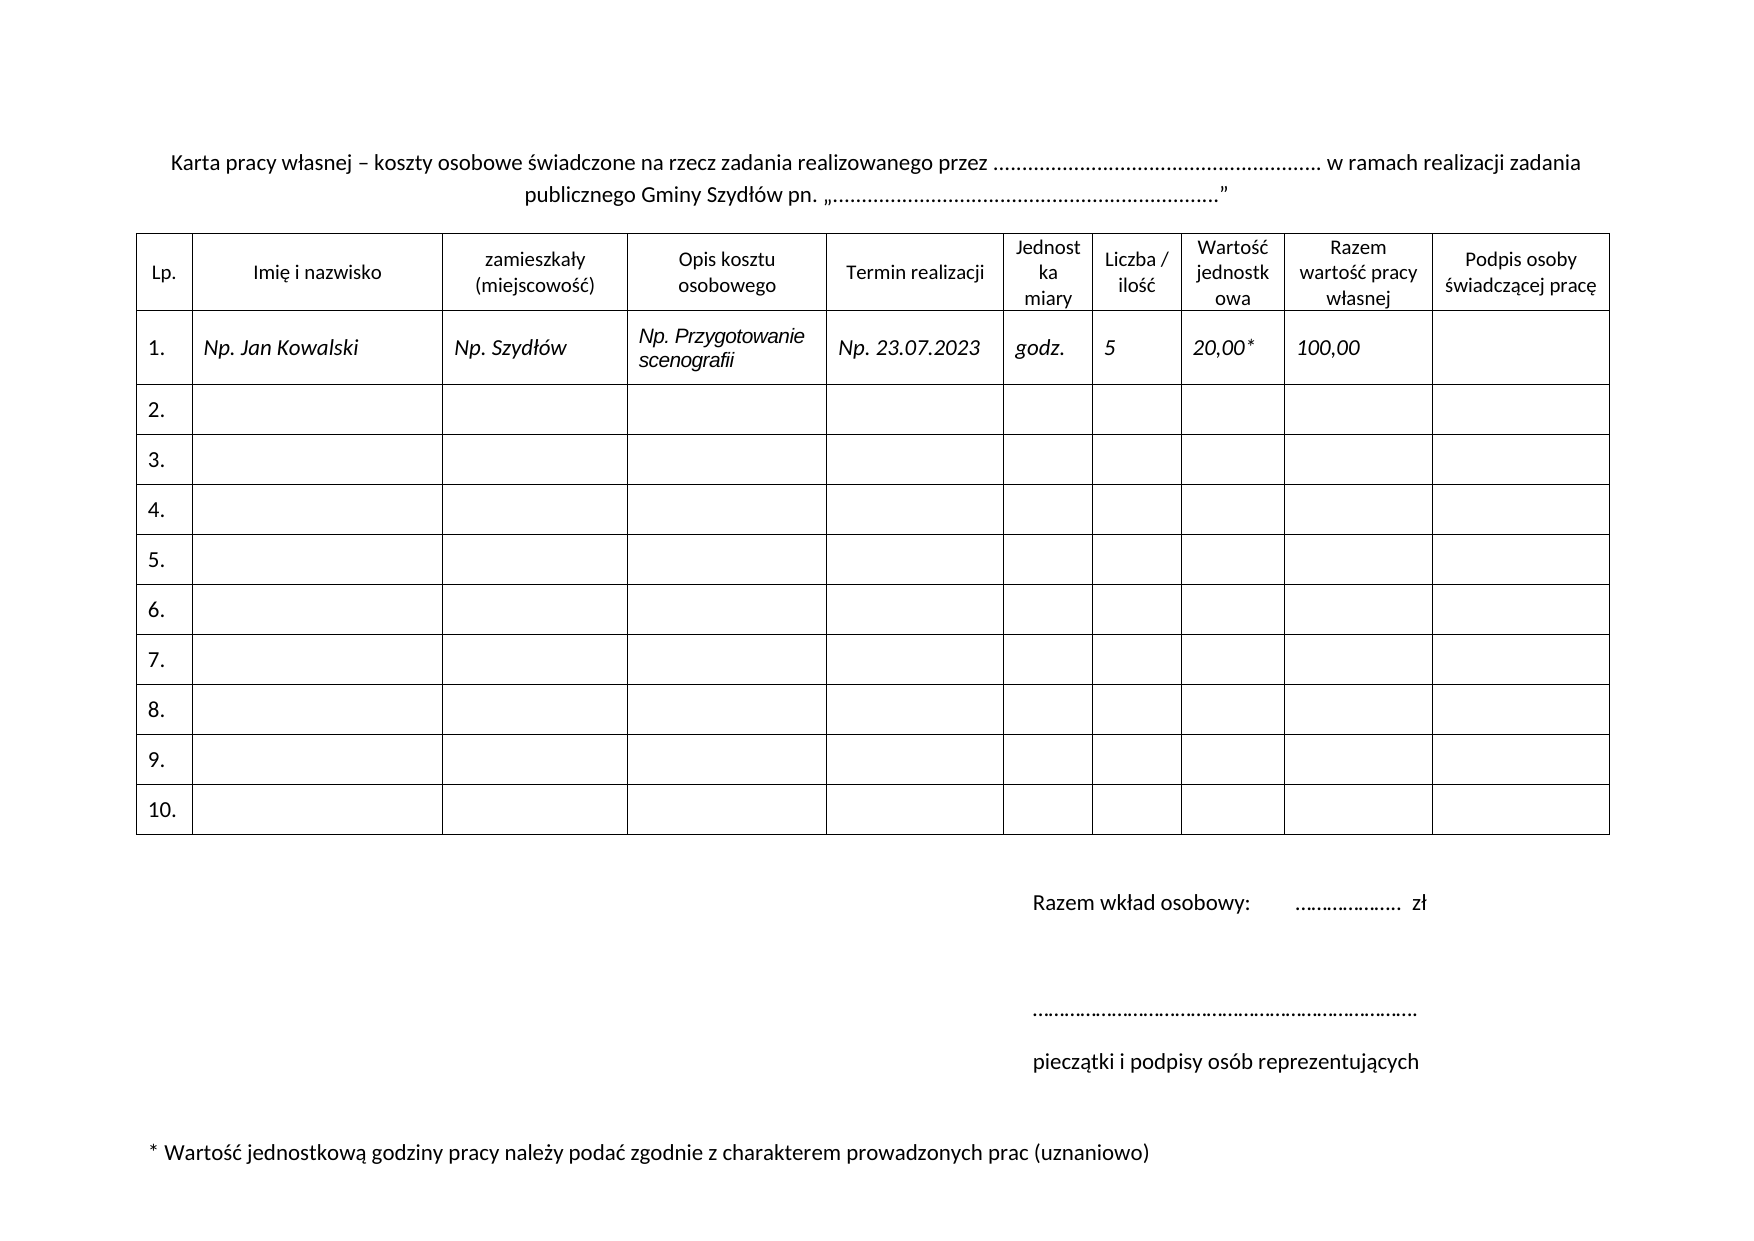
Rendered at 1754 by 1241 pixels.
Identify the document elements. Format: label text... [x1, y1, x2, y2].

table_cell [827, 485, 1003, 534]
table_cell [193, 485, 442, 534]
table_cell [443, 535, 627, 584]
table_header Lp. [137, 234, 192, 310]
table_cell [1285, 435, 1432, 484]
table_cell [443, 635, 627, 684]
table_cell [628, 585, 826, 634]
table_cell [1004, 585, 1092, 634]
table_cell [1433, 685, 1609, 734]
table_cell [1004, 635, 1092, 684]
table_cell [1182, 485, 1284, 534]
table_cell [1433, 785, 1609, 834]
table_cell [1004, 535, 1092, 584]
text pieczątki i podpisy osób reprezentujących [959, 1047, 1606, 1075]
table_cell 20,00* [1182, 311, 1284, 384]
table_header Wartość jednostkowa [1182, 234, 1284, 310]
table_cell [1433, 435, 1609, 484]
table_cell [1433, 535, 1609, 584]
table_cell [827, 785, 1003, 834]
table_cell [628, 535, 826, 584]
table_cell [193, 535, 442, 584]
table_cell [1182, 735, 1284, 784]
table_header Termin realizacji [827, 234, 1003, 310]
table_cell [628, 485, 826, 534]
table_cell [1285, 635, 1432, 684]
table_cell [443, 385, 627, 434]
table_cell [1004, 785, 1092, 834]
table_cell [1004, 385, 1092, 434]
table_cell [443, 485, 627, 534]
table_cell [827, 385, 1003, 434]
table_header Razem wartość pracy własnej [1285, 234, 1432, 310]
table_cell [443, 585, 627, 634]
table_cell [1433, 311, 1609, 384]
table_cell 9. [137, 735, 192, 784]
table_cell [1093, 535, 1181, 584]
table_cell Np. Szydłów [443, 311, 627, 384]
table_cell [193, 385, 442, 434]
table_cell [443, 785, 627, 834]
text Karta pracy własnej – koszty osobowe świadczone na rzecz zadania realizowanego przez ......................................................... w ramach realizacji zadania publicznego Gminy Szydłów pn. „...................................................................” [148, 148, 1606, 208]
text ………………………………………………………………. [959, 994, 1606, 1022]
table_cell [1093, 385, 1181, 434]
table_cell [1433, 585, 1609, 634]
table_cell Np. Przygotowanie scenografii [628, 311, 826, 384]
table_cell [443, 735, 627, 784]
table_header Opis kosztu osobowego [628, 234, 826, 310]
table_cell [1093, 685, 1181, 734]
table_cell [827, 585, 1003, 634]
table_cell Np. 23.07.2023 [827, 311, 1003, 384]
table_cell [193, 785, 442, 834]
table_cell [1433, 485, 1609, 534]
table_header zamieszkały (miejscowość) [443, 234, 627, 310]
table_cell [1285, 535, 1432, 584]
table_cell [1093, 635, 1181, 684]
table_cell [1285, 685, 1432, 734]
table_cell [628, 785, 826, 834]
table_cell 10. [137, 785, 192, 834]
table_cell [1004, 485, 1092, 534]
table_cell [628, 435, 826, 484]
table_cell [628, 685, 826, 734]
table_cell [1285, 485, 1432, 534]
table_cell [193, 435, 442, 484]
table_cell [1093, 435, 1181, 484]
table_cell [827, 735, 1003, 784]
table_cell 2. [137, 385, 192, 434]
table_cell [1433, 385, 1609, 434]
table_cell godz. [1004, 311, 1092, 384]
table_cell [193, 585, 442, 634]
table_cell [1285, 385, 1432, 434]
table_cell [1182, 585, 1284, 634]
table_cell [443, 435, 627, 484]
table_cell 6. [137, 585, 192, 634]
table_cell [1285, 585, 1432, 634]
table_cell [1093, 735, 1181, 784]
table_cell [827, 635, 1003, 684]
table_cell 100,00 [1285, 311, 1432, 384]
table_cell [1004, 685, 1092, 734]
table_header Podpis osoby świadczącej pracę [1433, 234, 1609, 310]
table_cell Np. Jan Kowalski [193, 311, 442, 384]
table_cell [1004, 435, 1092, 484]
table_cell 3. [137, 435, 192, 484]
table_cell [827, 685, 1003, 734]
table_cell [1182, 535, 1284, 584]
table_cell [1285, 785, 1432, 834]
table_cell [443, 685, 627, 734]
table_cell [1433, 635, 1609, 684]
table_cell 1. [137, 311, 192, 384]
table_cell [1182, 435, 1284, 484]
table_cell [1182, 385, 1284, 434]
table_cell [628, 735, 826, 784]
text Razem wkład osobowy: ……………….. zł [959, 888, 1606, 916]
table_cell [827, 535, 1003, 584]
table_cell [1285, 735, 1432, 784]
table_cell [628, 385, 826, 434]
table_cell [628, 635, 826, 684]
table_cell 5. [137, 535, 192, 584]
table_cell 5 [1093, 311, 1181, 384]
table_cell 8. [137, 685, 192, 734]
table_cell [1182, 785, 1284, 834]
table_cell [193, 635, 442, 684]
table_cell [1093, 585, 1181, 634]
table_cell [1093, 485, 1181, 534]
table_cell [1004, 735, 1092, 784]
table_cell [827, 435, 1003, 484]
table_cell 7. [137, 635, 192, 684]
table_header Imię i nazwisko [193, 234, 442, 310]
table_cell [193, 685, 442, 734]
table_cell [1182, 635, 1284, 684]
table_cell [1182, 685, 1284, 734]
table_cell [1433, 735, 1609, 784]
table_header Jednostka miary [1004, 234, 1092, 310]
table_cell [1093, 785, 1181, 834]
table_cell 4. [137, 485, 192, 534]
table_cell [193, 735, 442, 784]
table_header Liczba / ilość [1093, 234, 1181, 310]
